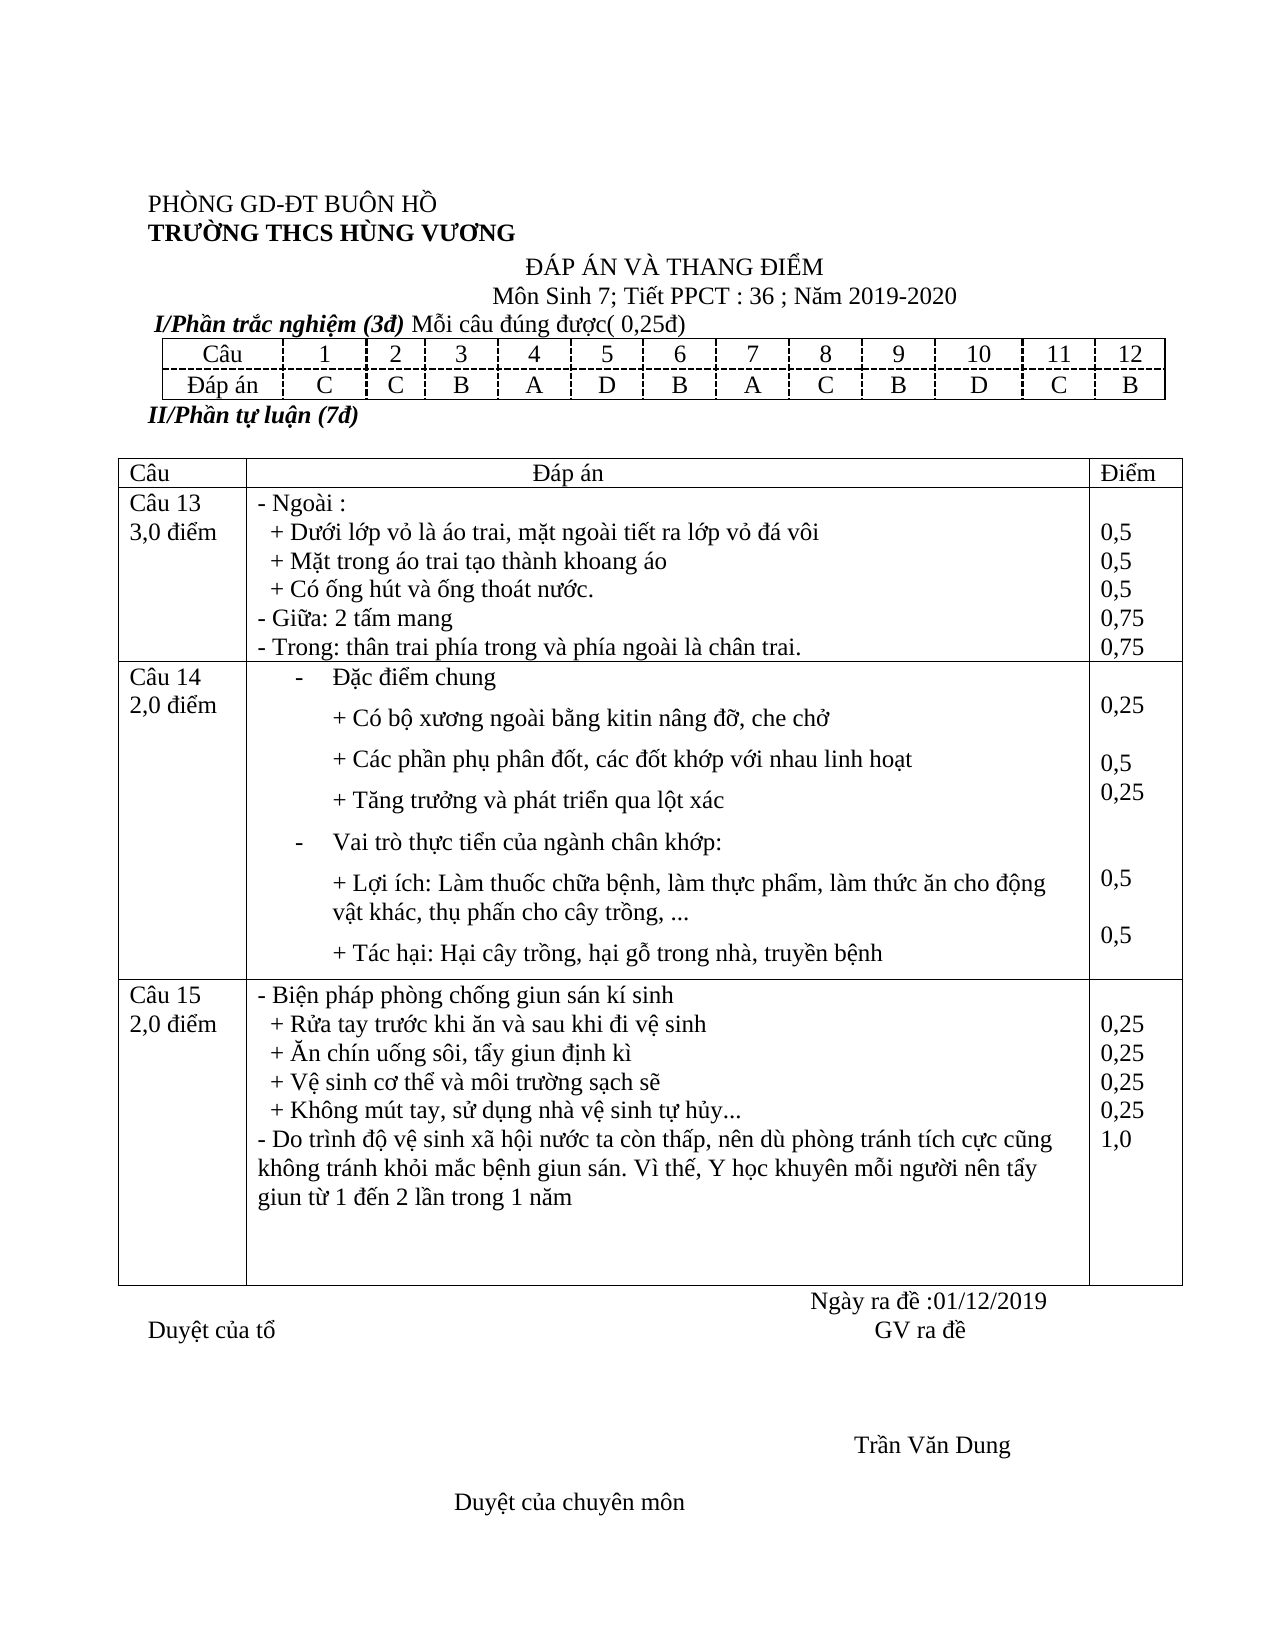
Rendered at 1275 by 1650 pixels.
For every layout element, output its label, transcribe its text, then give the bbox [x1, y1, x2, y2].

table_cell Câu 13 3,0 điểm [119, 488, 246, 661]
table_cell Đặc điểm chung + Có bộ xương ngoài bằng kitin nâng đỡ, che chở + Các phần phụ phân đốt, các đốt khớp với nhau linh hoạt + Tăng trưởng và phát triển qua lột xác Vai trò thực tiển của ngành chân khớp: + Lợi ích: Làm thuốc chữa bệnh, làm thực phẩm, làm thức ăn cho động vật khác, thụ phấn cho cây trồng, ... + Tác hại: Hại cây trồng, hại gỗ trong nhà, truyền bệnh [247, 662, 1089, 979]
list TRƯỜNG THCS HÙNG VƯƠNG [148, 218, 1198, 246]
text ĐÁP ÁN VÀ THANG ĐIỂM [148, 252, 1201, 281]
table_header 3 [425, 339, 498, 368]
table_header 2 [366, 339, 425, 368]
table_cell D [935, 368, 1022, 399]
table_cell A [716, 368, 789, 399]
table_cell C [366, 368, 425, 399]
table_cell - Ngoài : + Dưới lớp vỏ là áo trai, mặt ngoài tiết ra lớp vỏ đá vôi + Mặt trong áo trai tạo thành khoang áo + Có ống hút và ống thoát nước. - Giữa: 2 tấm mang - Trong: thân trai phía trong và phía ngoài là chân trai. [247, 488, 1089, 661]
text Duyệt của tổ GV ra đề [148, 1315, 1201, 1344]
text PHÒNG GD-ĐT BUÔN HỒ [148, 189, 1201, 218]
text II/Phần tự luận (7đ) [148, 400, 1201, 429]
table_header 12 [1095, 339, 1164, 368]
table_header Câu [163, 339, 283, 368]
table_cell C [283, 368, 366, 399]
table_header 1 [283, 339, 366, 368]
table_cell Câu 14 2,0 điểm [119, 662, 246, 979]
table_cell B [425, 368, 498, 399]
table_header 4 [498, 339, 571, 368]
text Môn Sinh 7; Tiết PPCT : 36 ; Năm 2019-2020 [148, 281, 1201, 309]
table_header 11 [1023, 339, 1095, 368]
table_header 5 [571, 339, 643, 368]
table_header 6 [643, 339, 716, 368]
table_header Đáp án [247, 459, 1089, 487]
text Duyệt của chuyên môn [148, 1487, 1201, 1516]
text Trần Văn Dung [148, 1430, 1201, 1459]
table_header 8 [789, 339, 862, 368]
table_cell B [643, 368, 716, 399]
table_header Điểm [1090, 459, 1182, 487]
table_cell 0,25 0,25 0,25 0,25 1,0 [1090, 980, 1182, 1285]
table_header Câu [119, 459, 246, 487]
table_cell Câu 15 2,0 điểm [119, 980, 246, 1285]
table_cell Đáp án [163, 368, 283, 399]
text I/Phần trắc nghiệm (3đ) Mỗi câu đúng được( 0,25đ) [148, 309, 1201, 338]
table_cell 0,5 0,5 0,5 0,75 0,75 [1090, 488, 1182, 661]
table_cell B [862, 368, 935, 399]
table_cell A [498, 368, 571, 399]
table_cell C [1023, 368, 1095, 399]
table_cell C [789, 368, 862, 399]
table_cell - Biện pháp phòng chống giun sán kí sinh + Rửa tay trước khi ăn và sau khi đi vệ sinh + Ăn chín uống sôi, tẩy giun định kì + Vệ sinh cơ thể và môi trường sạch sẽ + Không mút tay, sử dụng nhà vệ sinh tự hủy... - Do trình độ vệ sinh xã hội nước ta còn thấp, nên dù phòng tránh tích cực cũng không tránh khỏi mắc bệnh giun sán. Vì thế, Y học khuyên mỗi người nên tẩy giun từ 1 đến 2 lần trong 1 năm [247, 980, 1089, 1285]
table_cell D [571, 368, 643, 399]
text Ngày ra đề :01/12/2019 [148, 1286, 1201, 1315]
table_cell 0,25 0,5 0,25 0,5 0,5 [1090, 662, 1182, 979]
table_header 7 [716, 339, 789, 368]
table_header 10 [935, 339, 1022, 368]
table_header 9 [862, 339, 935, 368]
table_cell B [1095, 368, 1164, 399]
